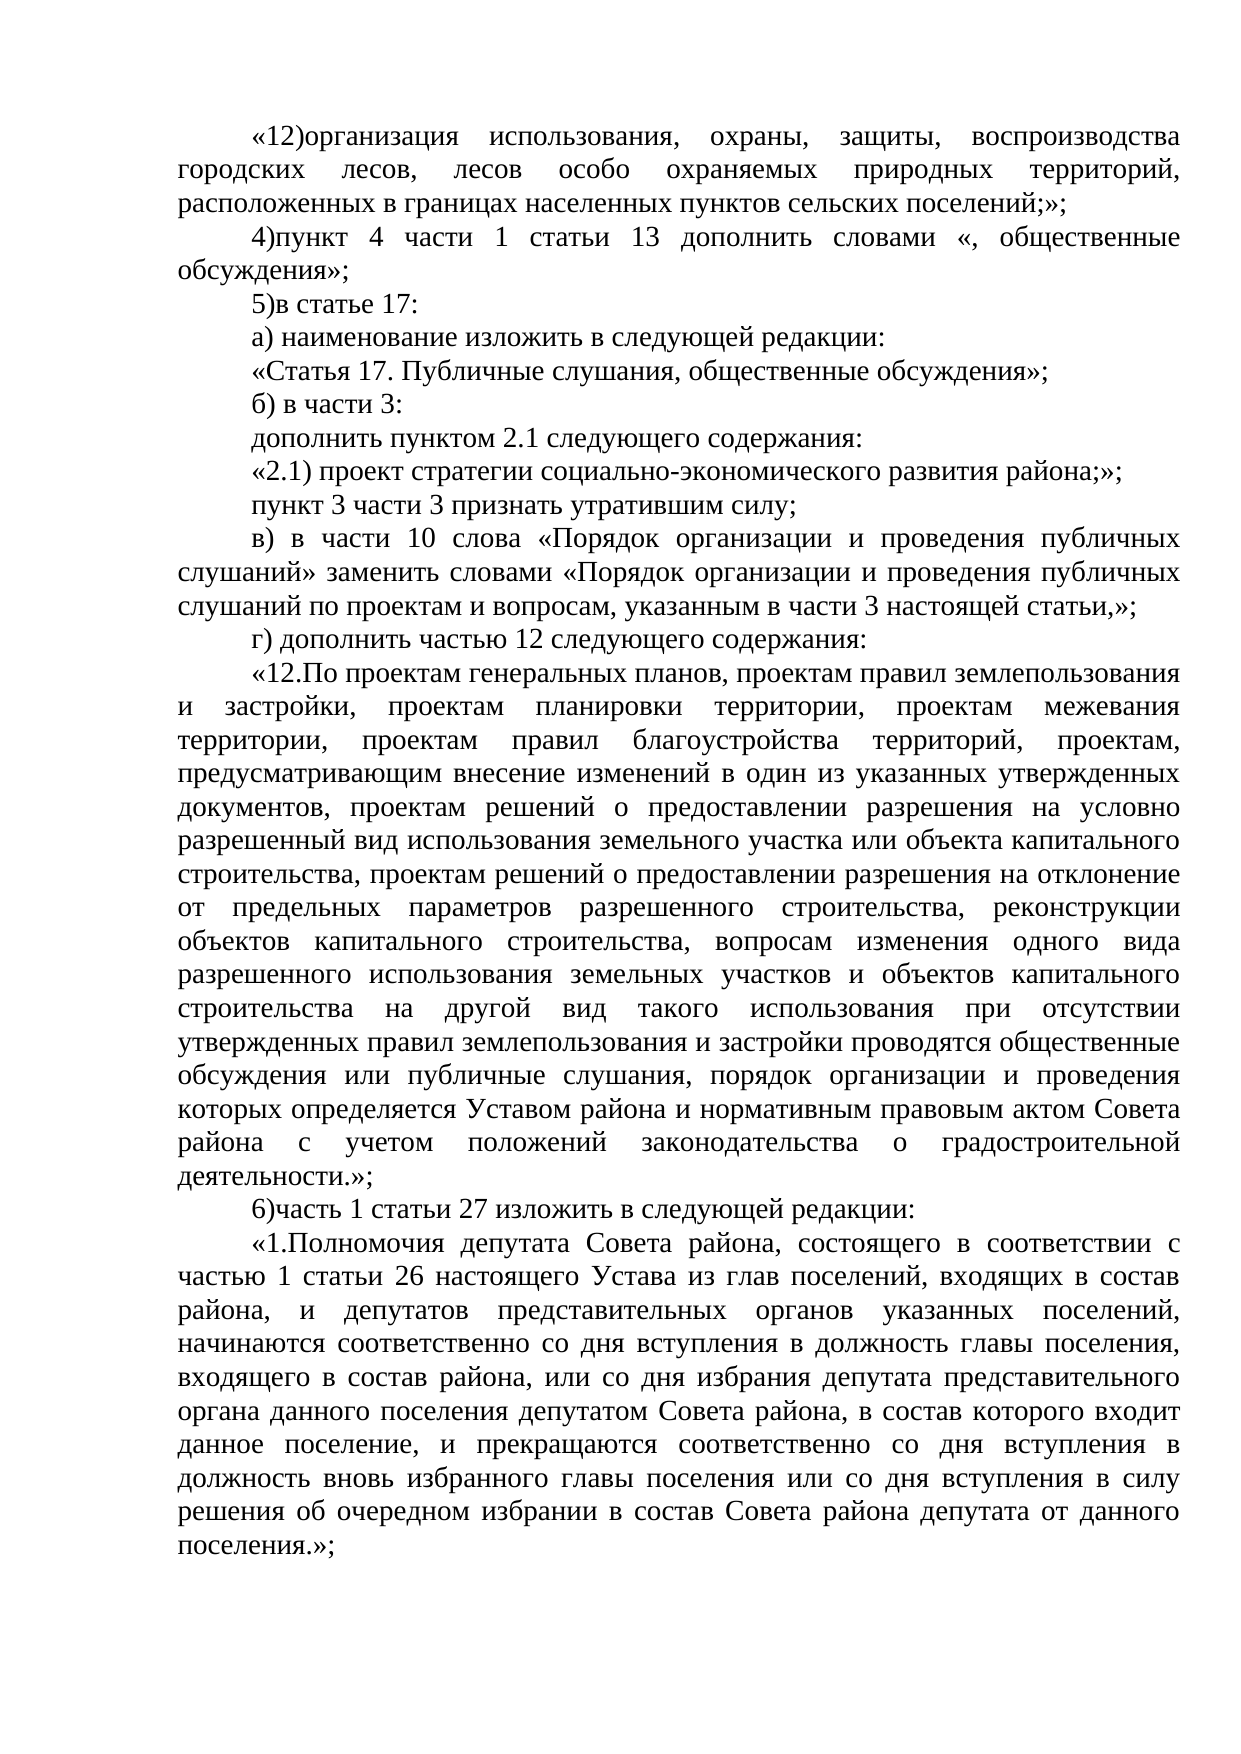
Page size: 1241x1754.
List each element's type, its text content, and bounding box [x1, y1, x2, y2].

text 5)в статье 17: [177, 286, 1181, 319]
text «12.По проектам генеральных планов, проектам правил землепользования и застройки, проектам планировки территории, проектам межевания территории, проектам правил благоустройства территорий, проектам, предусматривающим внесение изменений в один из указанных утвержденных документов, проектам решений о предоставлении разрешения на условно разрешенный вид использования земельного участка или объекта капитального строительства, проектам решений о предоставлении разрешения на отклонение от предельных параметров разрешенного строительства, реконструкции объектов капитального строительства, вопросам изменения одного вида разрешенного использования земельных участков и объектов капитального строительства на другой вид такого использования при отсутствии утвержденных правил землепользования и застройки проводятся общественные обсуждения или публичные слушания, порядок организации и проведения которых определяется Уставом района и нормативным правовым актом Совета района с учетом положений законодательства о градостроительной деятельности.»; [177, 655, 1181, 1191]
text пункт 3 части 3 признать утратившим силу; [177, 487, 1181, 521]
text в) в части 10 слова «Порядок организации и проведения публичных слушаний» заменить словами «Порядок организации и проведения публичных слушаний по проектам и вопросам, указанным в части 3 настоящей статьи,»; [177, 521, 1181, 621]
text а) наименование изложить в следующей редакции: [177, 319, 1181, 353]
text б) в части 3: [177, 386, 1181, 420]
text «Статья 17. Публичные слушания, общественные обсуждения»; [177, 353, 1181, 386]
text 6)часть 1 статьи 27 изложить в следующей редакции: [177, 1191, 1181, 1225]
text г) дополнить частью 12 следующего содержания: [177, 621, 1181, 655]
text «12)организация использования, охраны, защиты, воспроизводства городских лесов, лесов особо охраняемых природных территорий, расположенных в границах населенных пунктов сельских поселений;»; [177, 118, 1181, 219]
text «2.1) проект стратегии социально-экономического развития района;»; [177, 453, 1181, 487]
text «1.Полномочия депутата Совета района, состоящего в соответствии с частью 1 статьи 26 настоящего Устава из глав поселений, входящих в состав района, и депутатов представительных органов указанных поселений, начинаются соответственно со дня вступления в должность главы поселения, входящего в состав района, или со дня избрания депутата представительного органа данного поселения депутатом Совета района, в состав которого входит данное поселение, и прекращаются соответственно со дня вступления в должность вновь избранного главы поселения или со дня вступления в силу решения об очередном избрании в состав Совета района депутата от данного поселения.»; [177, 1225, 1181, 1560]
text дополнить пунктом 2.1 следующего содержания: [177, 420, 1181, 453]
text 4)пункт 4 части 1 статьи 13 дополнить словами «, общественные обсуждения»; [177, 219, 1181, 286]
